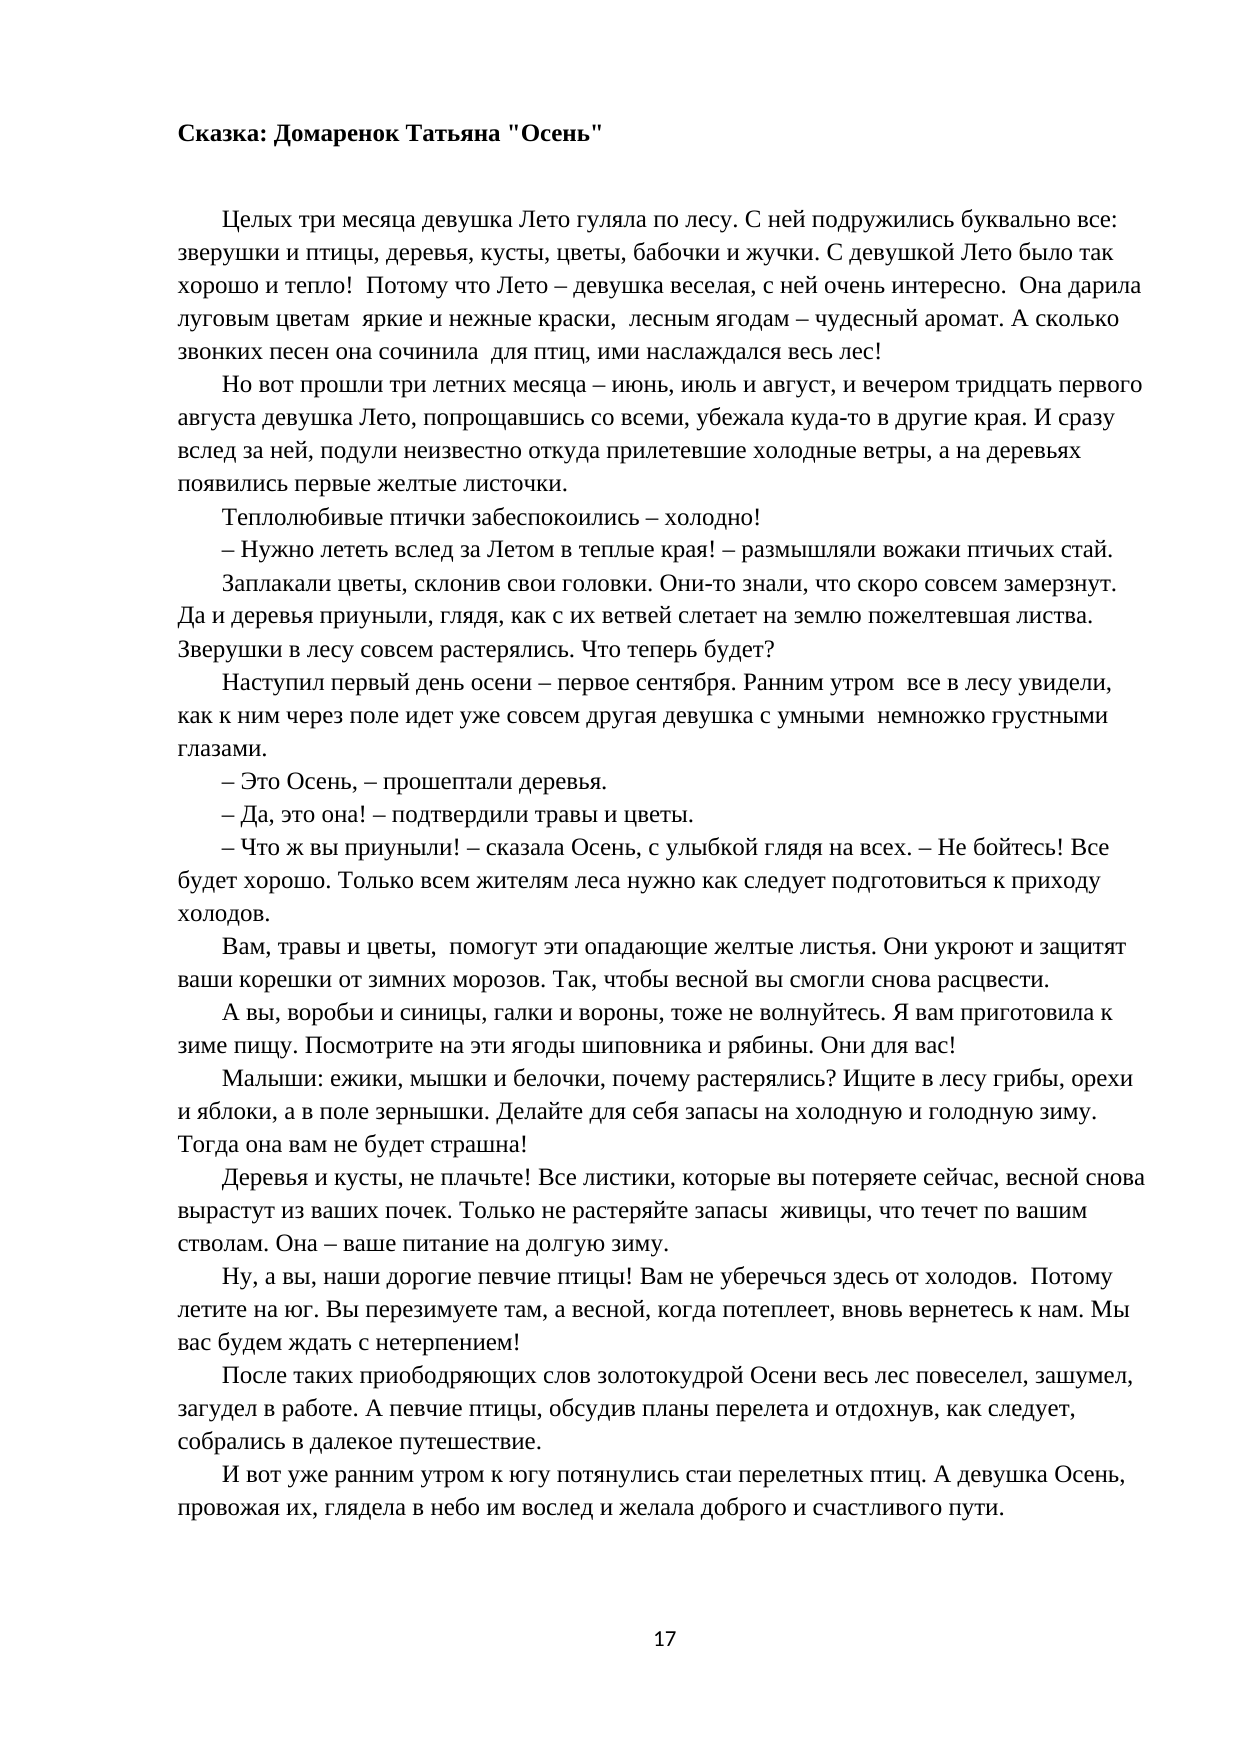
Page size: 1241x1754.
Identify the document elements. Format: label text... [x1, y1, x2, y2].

text – Это Осень, – прошептали деревья. [177, 766, 1152, 794]
text Вам, травы и цветы, помогут эти опадающие желтые листья. Они укроют и защитят ваши корешки от зимних морозов. Так, чтобы весной вы смогли снова расцвести. [177, 931, 1152, 993]
text И вот уже ранним утром к югу потянулись стаи перелетных птиц. А девушка Осень, провожая их, глядела в небо им вослед и желала доброго и счастливого пути. [177, 1459, 1152, 1521]
text Но вот прошли три летних месяца – июнь, июль и август, и вечером тридцать первого августа девушка Лето, попрощавшись со всеми, убежала куда-то в другие края. И сразу вслед за ней, подули неизвестно откуда прилетевшие холодные ветры, а на деревьях появились первые желтые листочки. [177, 369, 1152, 497]
text Целых три месяца девушка Лето гуляла по лесу. С ней подружились буквально все: зверушки и птицы, деревья, кусты, цветы, бабочки и жучки. С девушкой Лето было так хорошо и тепло! Потому что Лето – девушка веселая, с ней очень интересно. Она дарила луговым цветам яркие и нежные краски, лесным ягодам – чудесный аромат. А сколько звонких песен она сочинила для птиц, ими наслаждался весь лес! [177, 204, 1152, 365]
text Малыши: ежики, мышки и белочки, почему растерялись? Ищите в лесу грибы, орехи и яблоки, а в поле зернышки. Делайте для себя запасы на холодную и голодную зиму. Тогда она вам не будет страшна! [177, 1063, 1152, 1158]
text А вы, воробьи и синицы, галки и вороны, тоже не волнуйтесь. Я вам приготовила к зиме пищу. Посмотрите на эти ягоды шиповника и рябины. Они для вас! [177, 997, 1152, 1059]
text Теплолюбивые птички забеспокоились – холодно! [177, 502, 1152, 530]
text После таких приободряющих слов золотокудрой Осени весь лес повеселел, зашумел, загудел в работе. А певчие птицы, обсудив планы перелета и отдохнув, как следует, собрались в далекое путешествие. [177, 1360, 1152, 1455]
text – Что ж вы приуныли! – сказала Осень, с улыбкой глядя на всех. – Не бойтесь! Все будет хорошо. Только всем жителям леса нужно как следует подготовиться к приходу холодов. [177, 832, 1152, 927]
text Ну, а вы, наши дорогие певчие птицы! Вам не уберечься здесь от холодов. Потому летите на юг. Вы перезимуете там, а весной, когда потеплеет, вновь вернетесь к нам. Мы вас будем ждать с нетерпением! [177, 1261, 1152, 1356]
text – Да, это она! – подтвердили травы и цветы. [177, 799, 1152, 827]
text Заплакали цветы, склонив свои головки. Они-то знали, что скоро совсем замерзнут. Да и деревья приуныли, глядя, как с их ветвей слетает на землю пожелтевшая листва. Зверушки в лесу совсем растерялись. Что теперь будет? [177, 568, 1152, 662]
text Сказка: Домаренок Татьяна "Осень" [177, 118, 1152, 147]
text Деревья и кусты, не плачьте! Все листики, которые вы потеряете сейчас, весной снова вырастут из ваших почек. Только не растеряйте запасы живицы, что течет по вашим стволам. Она – ваше питание на долгую зиму. [177, 1162, 1152, 1257]
text – Нужно лететь вслед за Летом в теплые края! – размышляли вожаки птичьих стай. [177, 534, 1152, 563]
text Наступил первый день осени – первое сентября. Ранним утром все в лесу увидели, как к ним через поле идет уже совсем другая девушка с умными немножко грустными глазами. [177, 667, 1152, 761]
